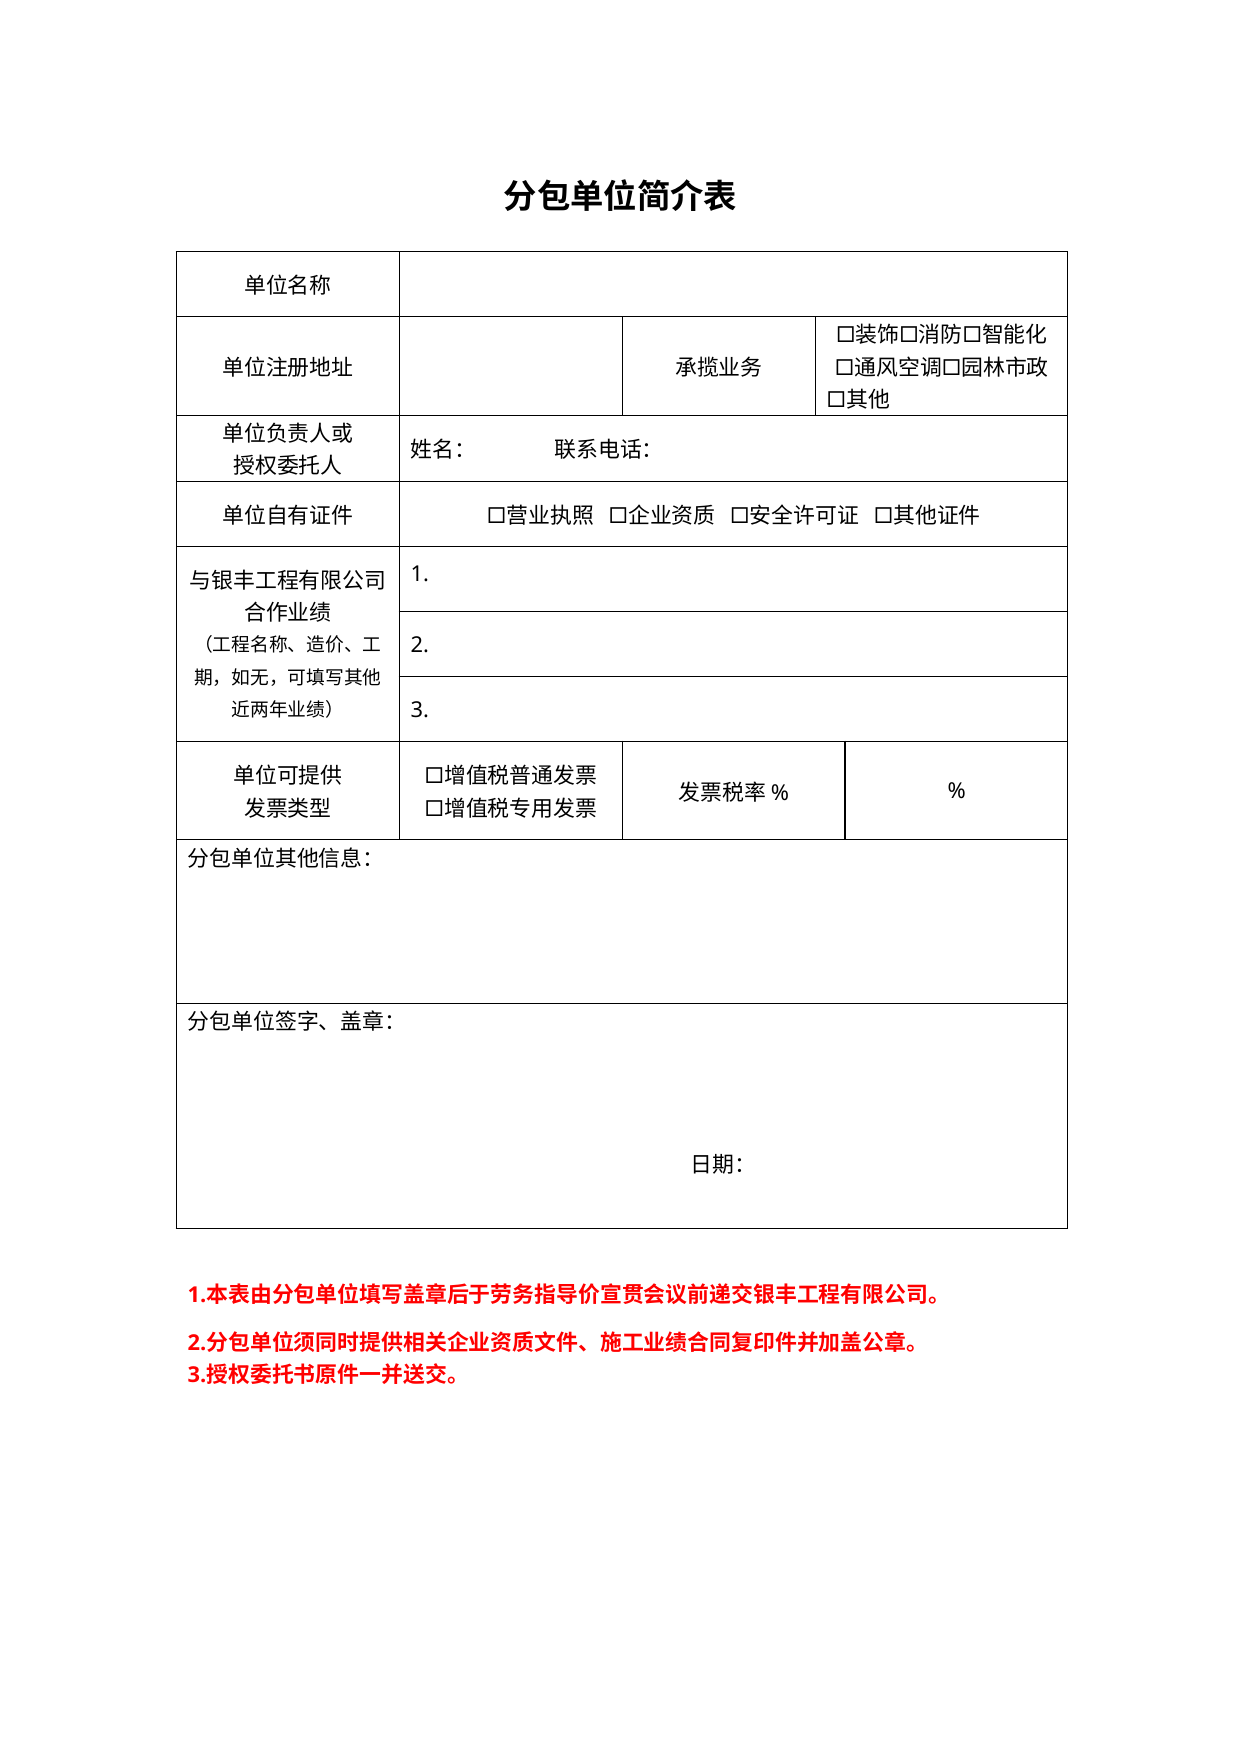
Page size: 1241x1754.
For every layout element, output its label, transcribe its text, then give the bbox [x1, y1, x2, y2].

table_cell 单位可提供 发票类型 [177, 742, 399, 839]
table_cell 3. [400, 677, 1067, 741]
table_cell % [846, 742, 1067, 839]
text 3.授权委托书原件一并送交。 [187, 1357, 1053, 1389]
table_cell 分包单位其他信息： [177, 840, 1067, 1003]
text 分包单位简介表 [187, 162, 1053, 227]
table_cell 1. [400, 547, 1067, 611]
table_cell [400, 317, 622, 414]
table_cell 姓名： 联系电话： [400, 416, 1067, 481]
table_cell 单位负责人或 授权委托人 [177, 416, 399, 481]
table_cell 发票税率 % [623, 742, 844, 839]
table_header [400, 252, 1067, 316]
table_cell 2. [400, 612, 1067, 676]
table_cell 承揽业务 [623, 317, 815, 414]
text 2.分包单位须同时提供相关企业资质文件、施工业绩合同复印件并加盖公章。 [187, 1324, 1053, 1357]
table_cell 营业执照 企业资质 安全许可证 其他证件 [400, 482, 1067, 546]
table_cell 单位注册地址 [177, 317, 399, 414]
table_cell 装饰消防智能化 通风空调园林市政 其他 [816, 317, 1067, 414]
table_cell 与银丰工程有限公司合作业绩 （工程名称、造价、工期，如无，可填写其他近两年业绩） [177, 547, 399, 741]
table_header 单位名称 [177, 252, 399, 316]
table_cell 分包单位签字、盖章： 日期： [177, 1004, 1067, 1228]
table_cell 单位自有证件 [177, 482, 399, 546]
text 1.本表由分包单位填写盖章后于劳务指导价宣贯会议前递交银丰工程有限公司。 [187, 1276, 1053, 1309]
table_cell 增值税普通发票 增值税专用发票 [400, 742, 622, 839]
